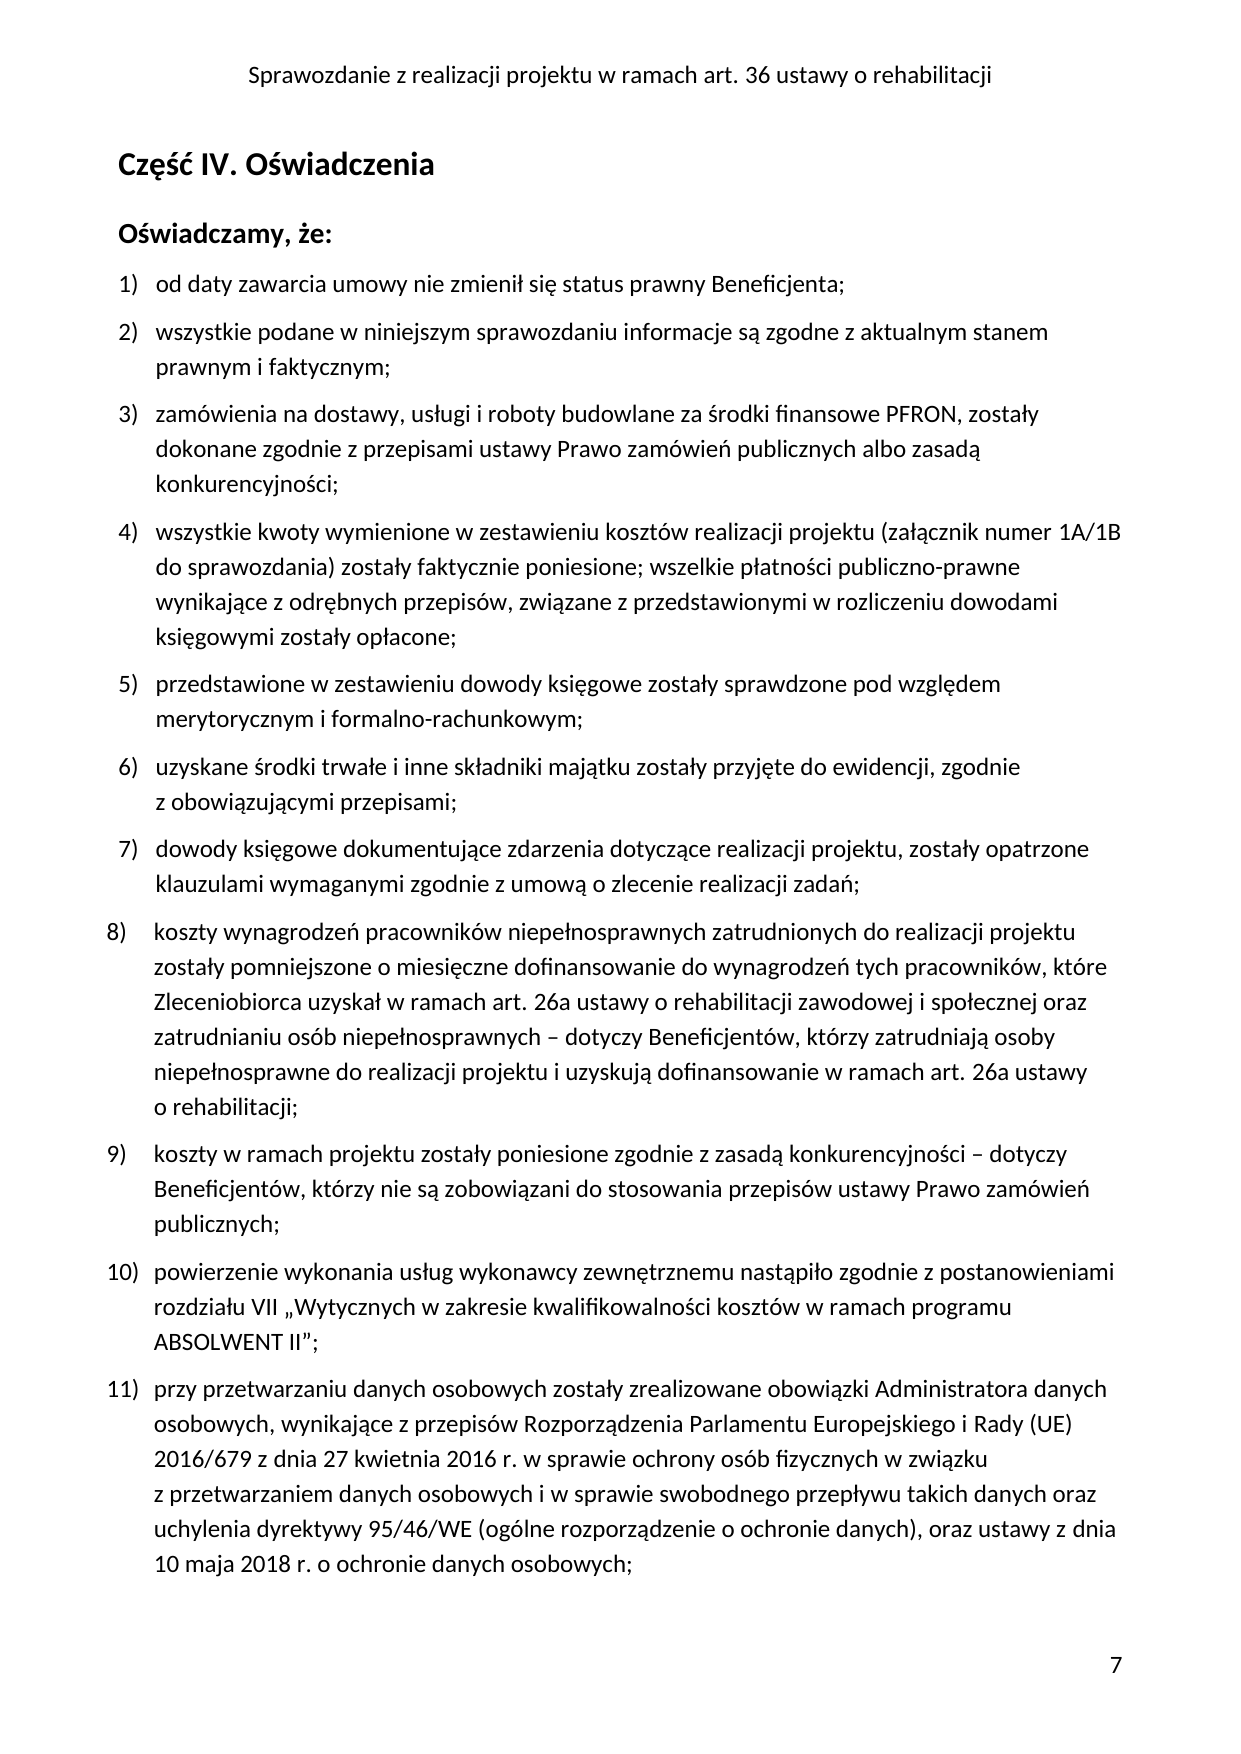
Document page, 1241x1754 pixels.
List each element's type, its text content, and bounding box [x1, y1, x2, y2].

list dowody księgowe dokumentujące zdarzenia dotyczące realizacji projektu, zostały opatrzone klauzulami wymaganymi zgodnie z umową o zlecenie realizacji zadań; [118, 833, 1122, 899]
list uzyskane środki trwałe i inne składniki majątku zostały przyjęte do ewidencji, zgodnie z obowiązującymi przepisami; [118, 751, 1122, 816]
list wszystkie podane w niniejszym sprawozdaniu informacje są zgodne z aktualnym stanem prawnym i faktycznym; [118, 316, 1122, 381]
list koszty w ramach projektu zostały poniesione zgodnie z zasadą konkurencyjności – dotyczy Beneficjentów, którzy nie są zobowiązani do stosowania przepisów ustawy Prawo zamówień publicznych; [106, 1138, 1122, 1239]
list przy przetwarzaniu danych osobowych zostały zrealizowane obowiązki Administratora danych osobowych, wynikające z przepisów Rozporządzenia Parlamentu Europejskiego i Rady (UE) 2016/679 z dnia 27 kwietnia 2016 r. w sprawie ochrony osób fizycznych w związku z przetwarzaniem danych osobowych i w sprawie swobodnego przepływu takich danych oraz uchylenia dyrektywy 95/46/WE (ogólne rozporządzenie o ochronie danych), oraz ustawy z dnia 10 maja 2018 r. o ochronie danych osobowych; [106, 1373, 1122, 1579]
list koszty wynagrodzeń pracowników niepełnosprawnych zatrudnionych do realizacji projektu zostały pomniejszone o miesięczne dofinansowanie do wynagrodzeń tych pracowników, które Zleceniobiorca uzyskał w ramach art. 26a ustawy o rehabilitacji zawodowej i społecznej oraz zatrudnianiu osób niepełnosprawnych – dotyczy Beneficjentów, którzy zatrudniają osoby niepełnosprawne do realizacji projektu i uzyskują dofinansowanie w ramach art. 26a ustawy o rehabilitacji; [106, 916, 1122, 1121]
list powierzenie wykonania usług wykonawcy zewnętrznemu nastąpiło zgodnie z postanowieniami rozdziału VII „Wytycznych w zakresie kwalifikowalności kosztów w ramach programu ABSOLWENT II”; [106, 1256, 1122, 1356]
list przedstawione w zestawieniu dowody księgowe zostały sprawdzone pod względem merytorycznym i formalno-rachunkowym; [118, 668, 1122, 734]
subtitle Oświadczamy, że: [118, 215, 1122, 251]
subtitle Część IV. Oświadczenia [118, 143, 1122, 184]
list od daty zawarcia umowy nie zmienił się status prawny Beneficjenta; [118, 268, 1122, 299]
list zamówienia na dostawy, usługi i roboty budowlane za środki finansowe PFRON, zostały dokonane zgodnie z przepisami ustawy Prawo zamówień publicznych albo zasadą konkurencyjności; [118, 398, 1122, 499]
list wszystkie kwoty wymienione w zestawieniu kosztów realizacji projektu (załącznik numer 1A/1B do sprawozdania) zostały faktycznie poniesione; wszelkie płatności publiczno-prawne wynikające z odrębnych przepisów, związane z przedstawionymi w rozliczeniu dowodami księgowymi zostały opłacone; [118, 516, 1122, 651]
